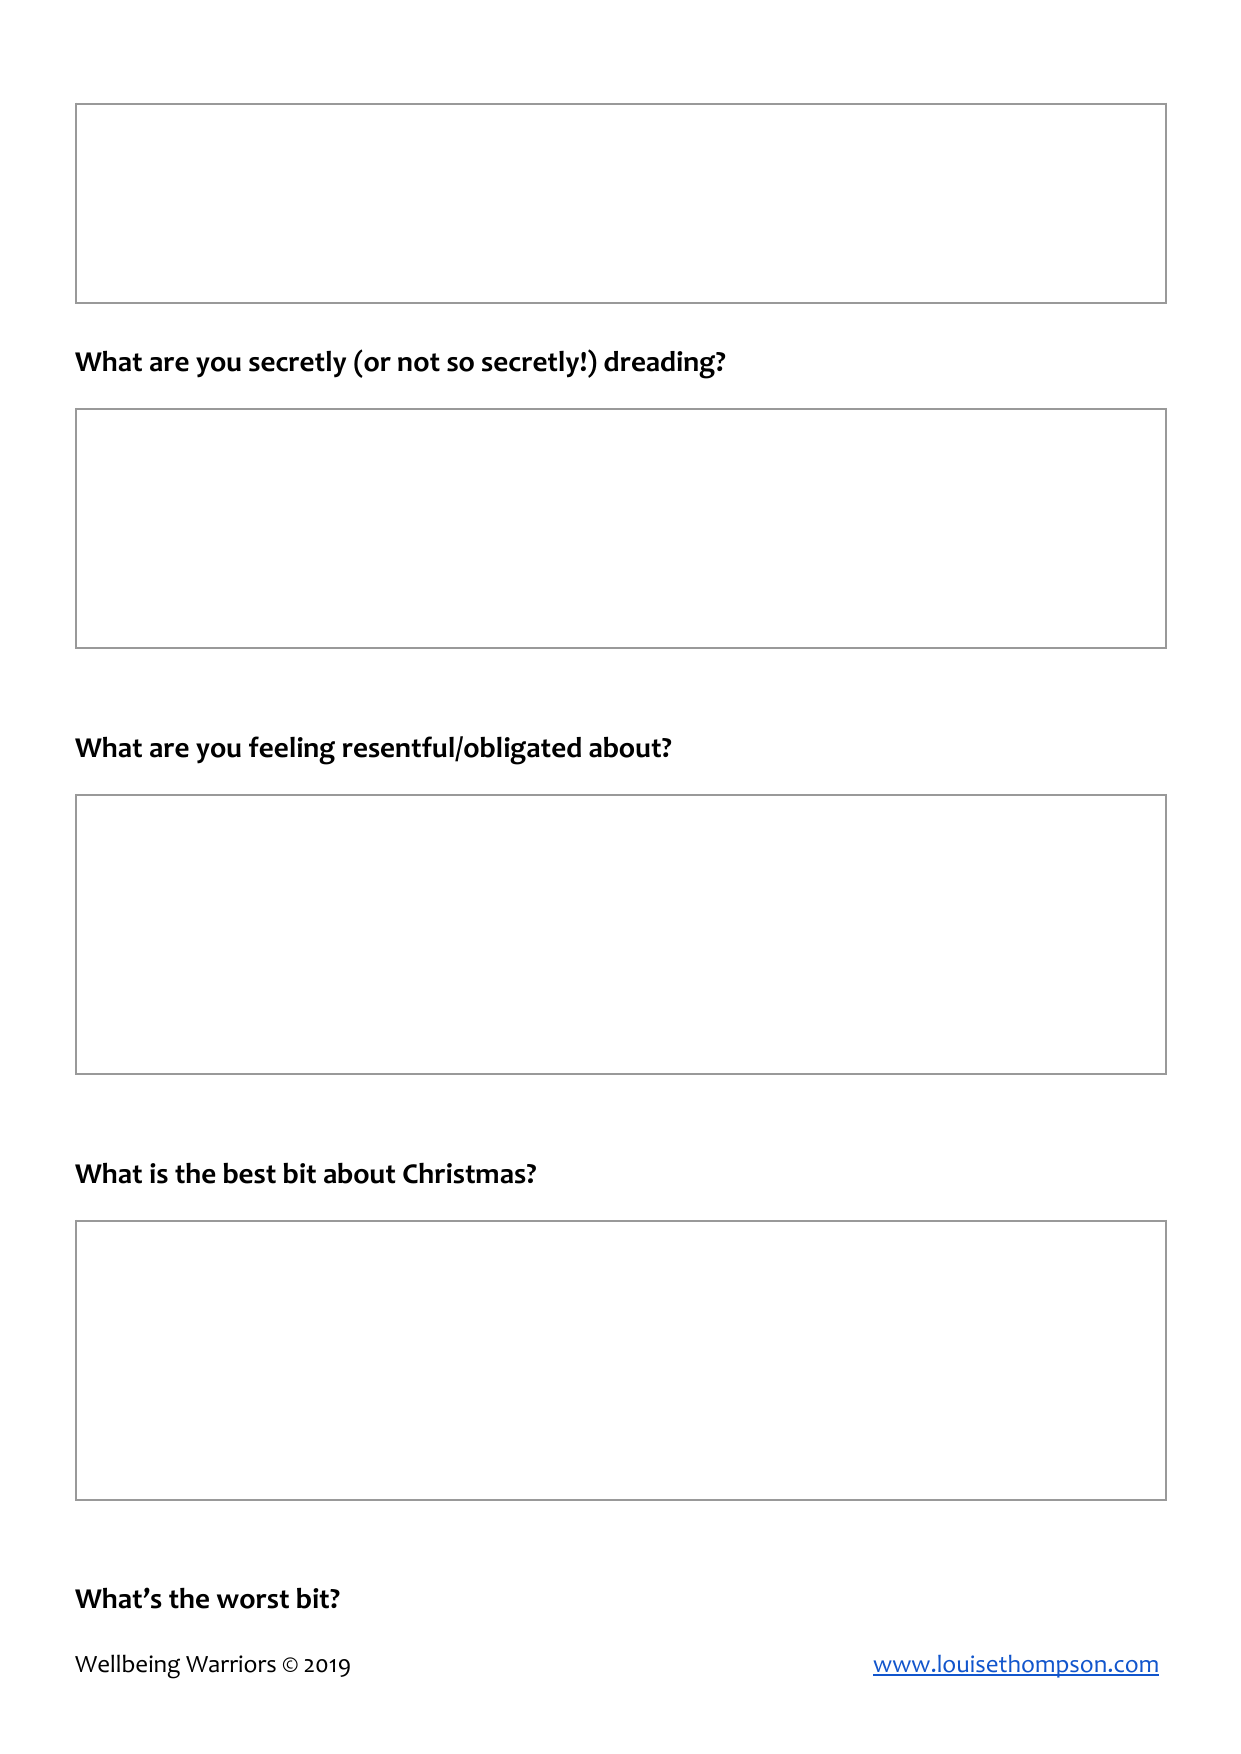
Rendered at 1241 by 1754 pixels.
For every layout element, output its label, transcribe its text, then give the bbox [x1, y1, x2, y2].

table_header [77, 796, 1165, 1073]
text What are you secretly (or not so secretly!) dreading? [75, 344, 1165, 379]
table_header [77, 410, 1165, 647]
table_header [77, 1222, 1165, 1498]
table_header [77, 105, 1165, 302]
text What are you feeling resentful/obligated about? [75, 730, 1165, 765]
text What’s the worst bit? [75, 1581, 1165, 1617]
text What is the best bit about Christmas? [75, 1155, 1165, 1191]
